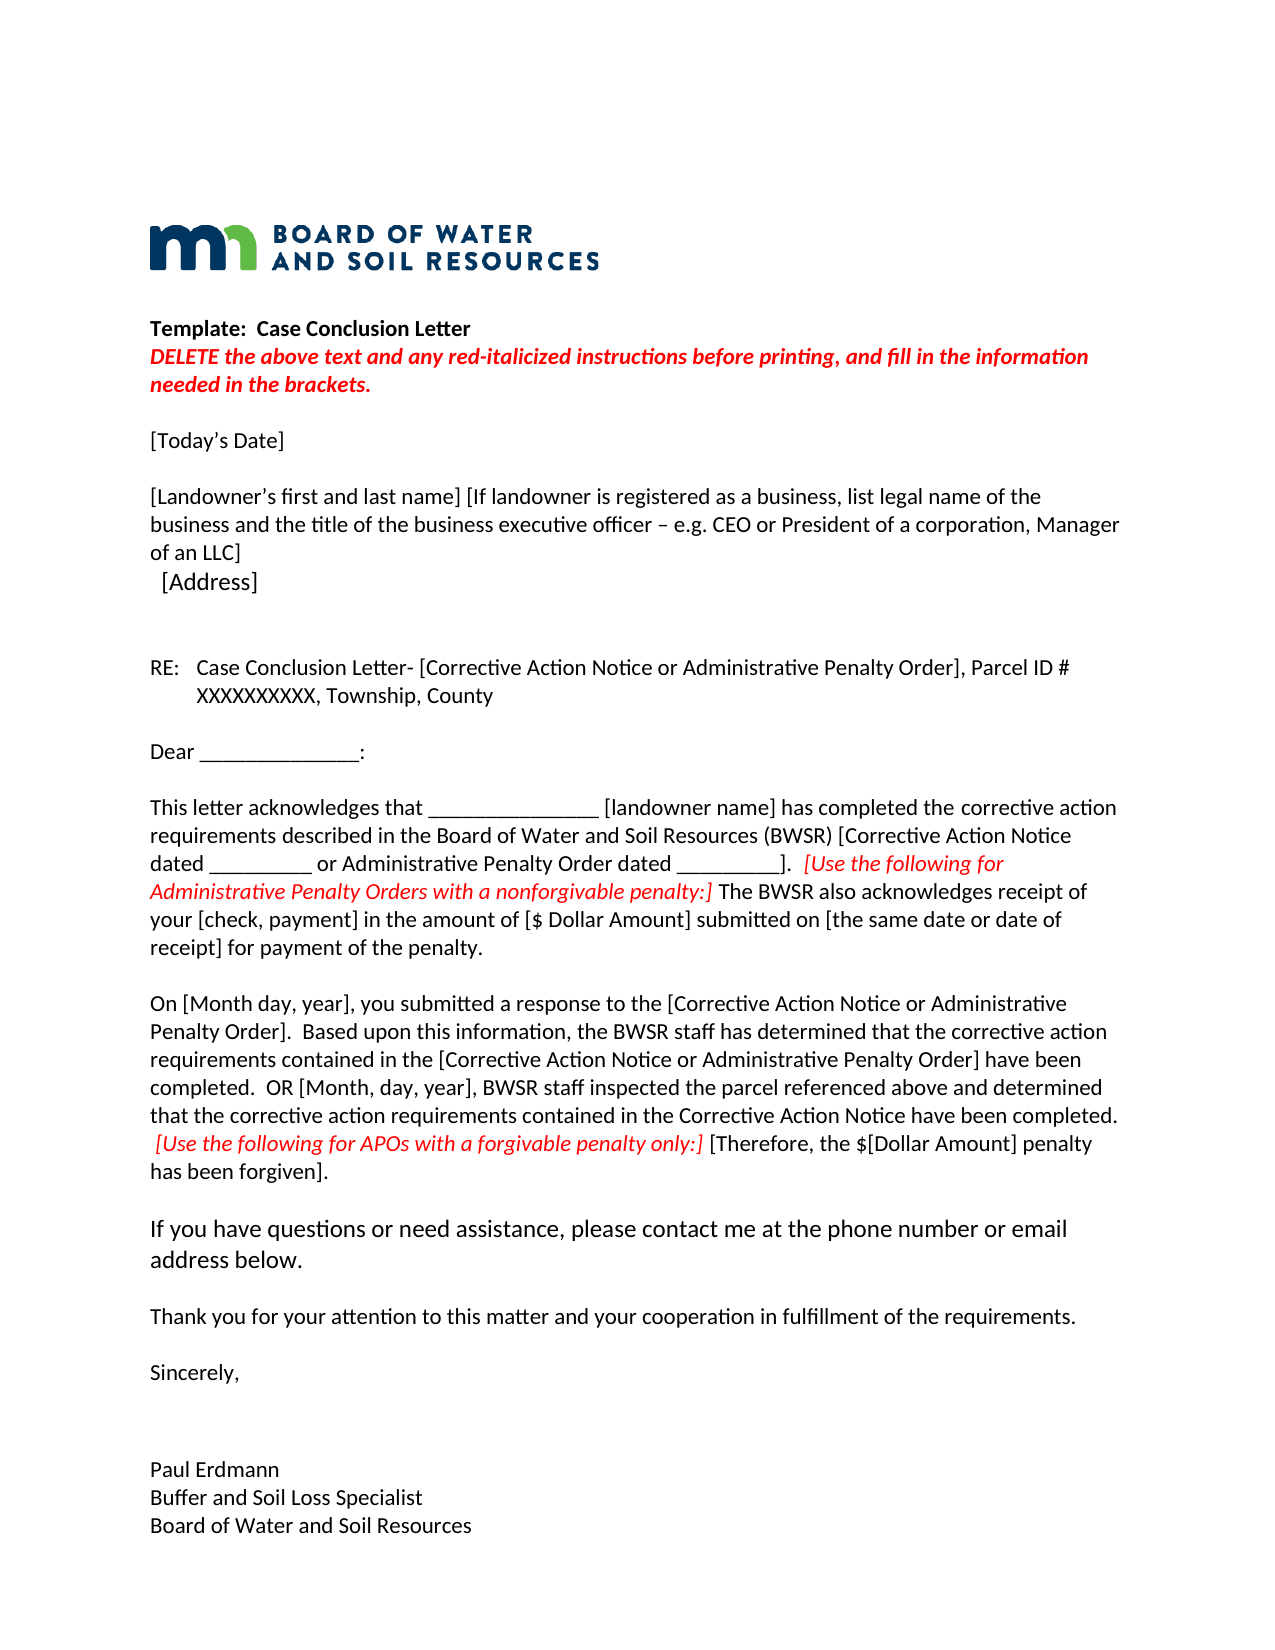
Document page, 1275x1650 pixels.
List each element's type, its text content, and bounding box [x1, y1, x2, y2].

text Board of Water and Soil Resources [150, 1511, 1125, 1539]
text [Landowner’s first and last name] [If landowner is registered as a business, list legal name of the business and the title of the business executive officer – e.g. CEO or President of a corporation, Manager of an LLC] [150, 482, 1125, 566]
text [Use the following for APOs with a forgivable penalty only:] [Therefore, the $[Dollar Amount] penalty has been forgiven]. [150, 1129, 1125, 1185]
text Sincerely, [150, 1358, 1125, 1386]
table_header [Address] [150, 566, 1183, 597]
text Thank you for your attention to this matter and your cooperation in fulfillment of the requirements. [150, 1302, 1125, 1330]
text DELETE the above text and any red-italicized instructions before printing, and fill in the information needed in the brackets. [150, 342, 1125, 398]
text RE: Case Conclusion Letter- [Corrective Action Notice or Administrative Penalty Order], Parcel ID # XXXXXXXXXX, Township, County [150, 653, 1125, 709]
text [Today’s Date] [150, 426, 1125, 454]
text Paul Erdmann [150, 1455, 1125, 1483]
text On [Month day, year], you submitted a response to the [Corrective Action Notice or Administrative Penalty Order]. Based upon this information, the BWSR staff has determined that the corrective action requirements contained in the [Corrective Action Notice or Administrative Penalty Order] have been completed. OR [Month, day, year], BWSR staff inspected the parcel referenced above and determined that the corrective action requirements contained in the Corrective Action Notice have been completed. [150, 989, 1125, 1129]
text Buffer and Soil Loss Specialist [150, 1483, 1125, 1511]
text Dear ______________: [150, 737, 1125, 765]
picture [150, 225, 599, 314]
text Template: Case Conclusion Letter [150, 314, 1125, 342]
list This letter acknowledges that _______________ [landowner name] has completed the corrective action requirements described in the Board of Water and Soil Resources (BWSR) [Corrective Action Notice dated _________ or Administrative Penalty Order dated _________]. [Use the following for Administrative Penalty Orders with a nonforgivable penalty:] The BWSR also acknowledges receipt of your [check, payment] in the amount of [$ Dollar Amount] submitted on [the same date or date of receipt] for payment of the penalty. [150, 793, 1125, 961]
text If you have questions or need assistance, please contact me at the phone number or email address below. [150, 1213, 1125, 1274]
